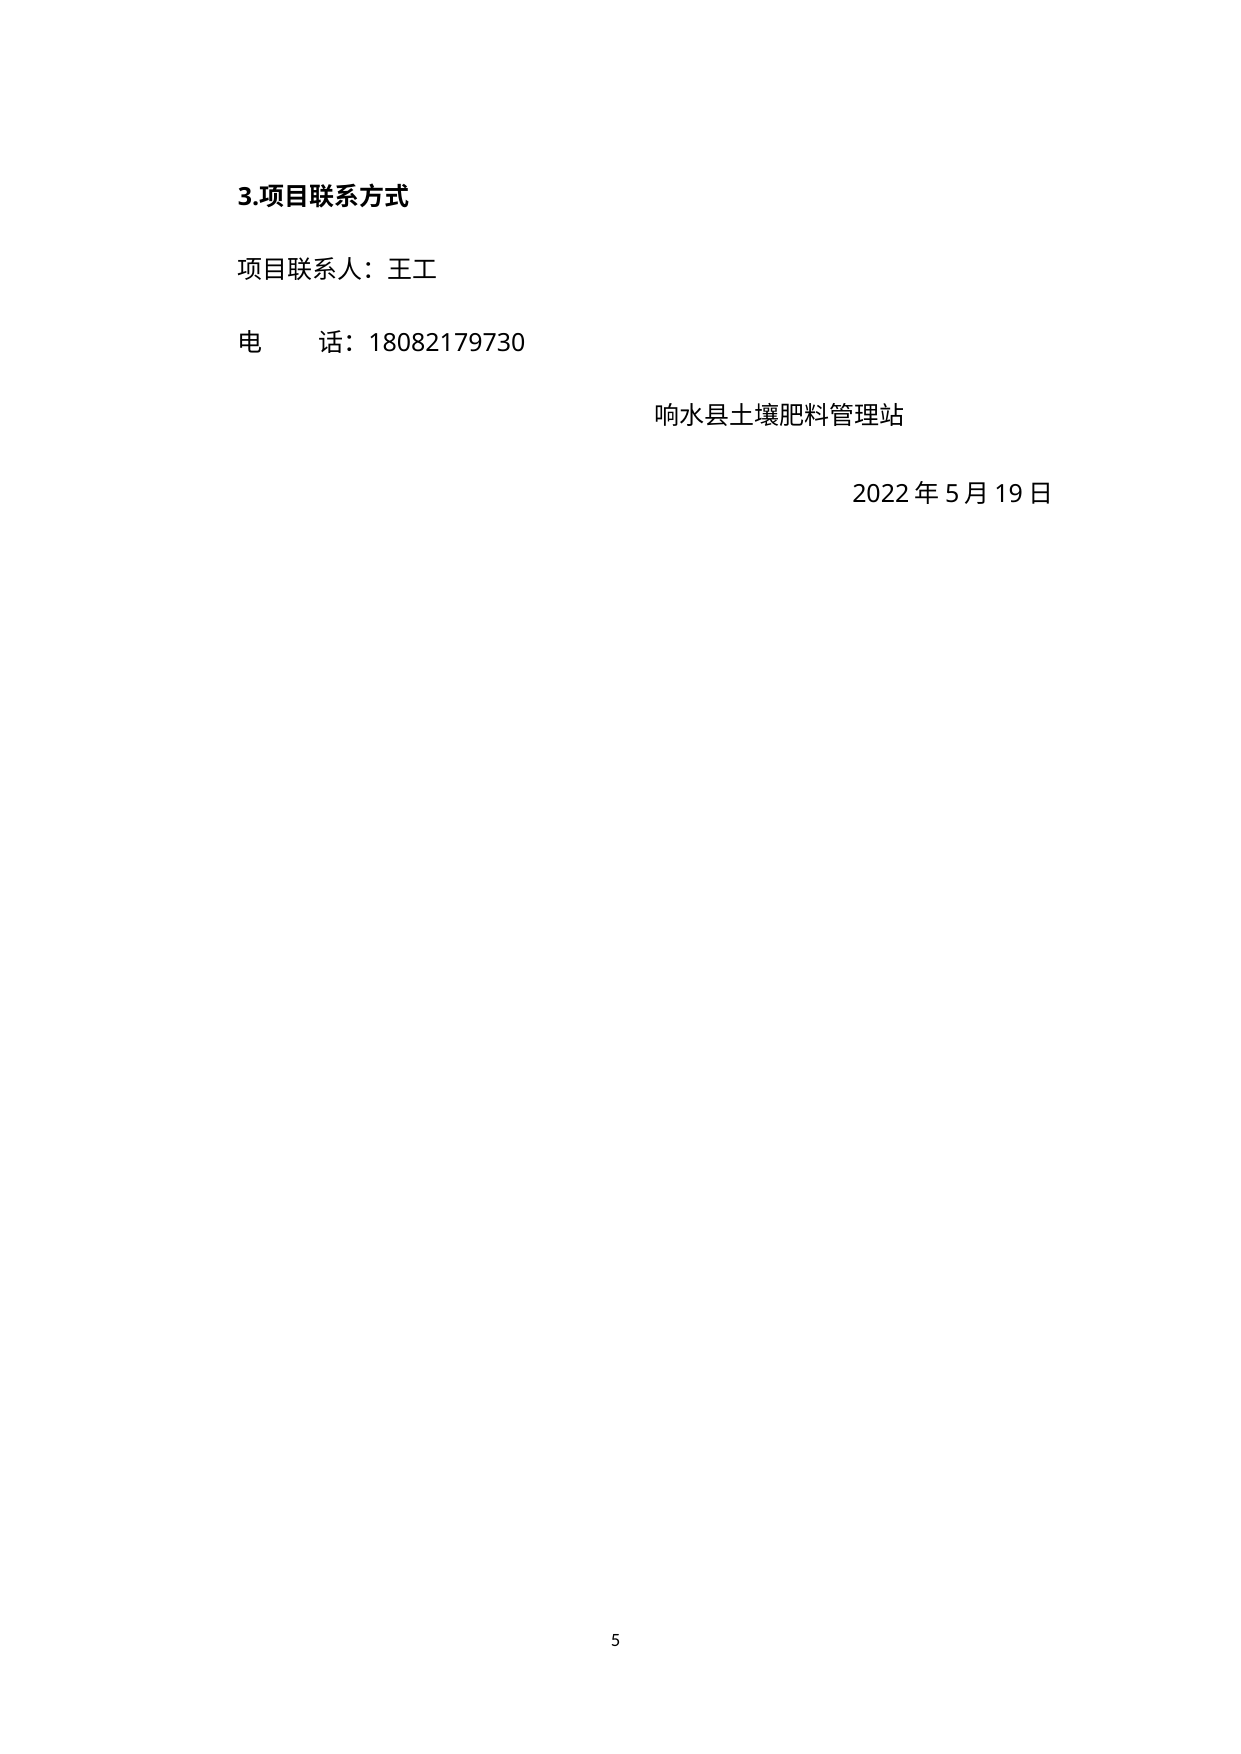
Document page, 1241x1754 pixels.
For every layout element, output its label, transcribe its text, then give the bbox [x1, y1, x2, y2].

text 2022年 5月19日 [187, 459, 1053, 524]
text 响水县土壤肥料管理站 [187, 381, 1053, 446]
text 电 话：18082179730 [187, 308, 1053, 373]
text 3.项目联系方式 [187, 162, 1053, 227]
text 项目联系人：王工 [187, 235, 1053, 300]
